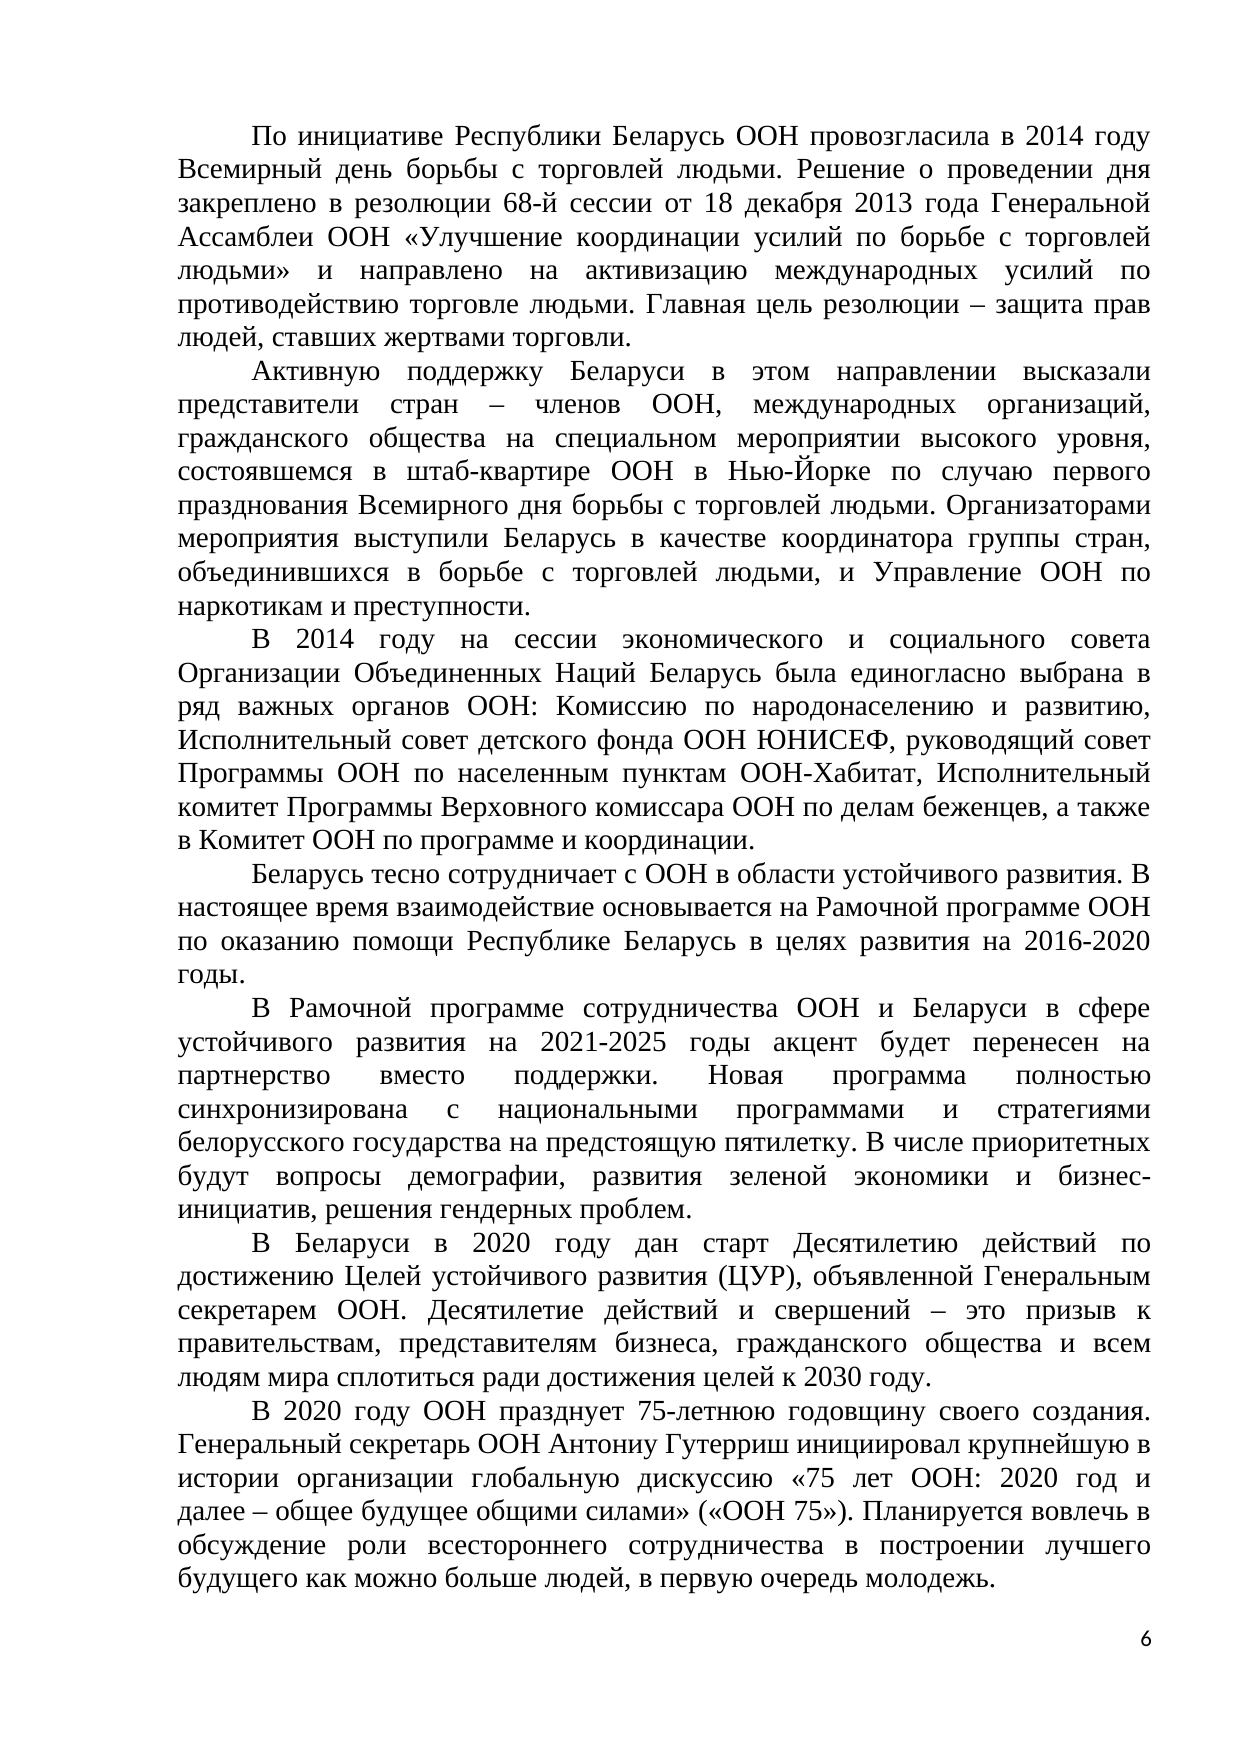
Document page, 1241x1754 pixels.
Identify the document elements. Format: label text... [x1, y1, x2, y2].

text В Беларуси в 2020 году дан старт Десятилетию действий по достижению Целей устойчивого развития (ЦУР), объявленной Генеральным секретарем ООН. Десятилетие действий и свершений – это призыв к правительствам, представителям бизнеса, гражданского общества и всем людям мира сплотиться ради достижения целей к 2030 году. [177, 1225, 1152, 1393]
text По инициативе Республики Беларусь ООН провозгласила в 2014 году Всемирный день борьбы с торговлей людьми. Решение о проведении дня закреплено в резолюции 68-й сессии от 18 декабря 2013 года Генеральной Ассамблеи ООН «Улучшение координации усилий по борьбе с торговлей людьми» и направлено на активизацию международных усилий по противодействию торговле людьми. Главная цель резолюции – защита прав людей, ставших жертвами торговли. [177, 118, 1152, 353]
text Активную поддержку Беларуси в этом направлении высказали представители стран – членов ООН, международных организаций, гражданского общества на специальном мероприятии высокого уровня, состоявшемся в штаб-квартире ООН в Нью-Йорке по случаю первого празднования Всемирного дня борьбы с торговлей людьми. Организаторами мероприятия выступили Беларусь в качестве координатора группы стран, объединившихся в борьбе с торговлей людьми, и Управление ООН по наркотикам и преступности. [177, 353, 1152, 621]
text Беларусь тесно сотрудничает с ООН в области устойчивого развития. В настоящее время взаимодействие основывается на Рамочной программе ООН по оказанию помощи Республике Беларусь в целях развития на 2016-2020 годы. [177, 856, 1152, 990]
text В 2020 году ООН празднует 75-летнюю годовщину своего создания. Генеральный секретарь ООН Антониу Гутерриш инициировал крупнейшую в истории организации глобальную дискуссию «75 лет ООН: 2020 год и далее – общее будущее общими силами» («ООН 75»). Планируется вовлечь в обсуждение роли всестороннего сотрудничества в построении лучшего будущего как можно больше людей, в первую очередь молодежь. [177, 1393, 1152, 1594]
text В Рамочной программе сотрудничества ООН и Беларуси в сфере устойчивого развития на 2021-2025 годы акцент будет перенесен на партнерство вместо поддержки. Новая программа полностью синхронизирована с национальными программами и стратегиями белорусского государства на предстоящую пятилетку. В числе приоритетных будут вопросы демографии, развития зеленой экономики и бизнес-инициатив, решения гендерных проблем. [177, 990, 1152, 1225]
text В 2014 году на сессии экономического и социального совета Организации Объединенных Наций Беларусь была единогласно выбрана в ряд важных органов ООН: Комиссию по народонаселению и развитию, Исполнительный совет детского фонда ООН ЮНИСЕФ, руководящий совет Программы ООН по населенным пунктам ООН-Хабитат, Исполнительный комитет Программы Верховного комиссара ООН по делам беженцев, а также в Комитет ООН по программе и координации. [177, 621, 1152, 856]
